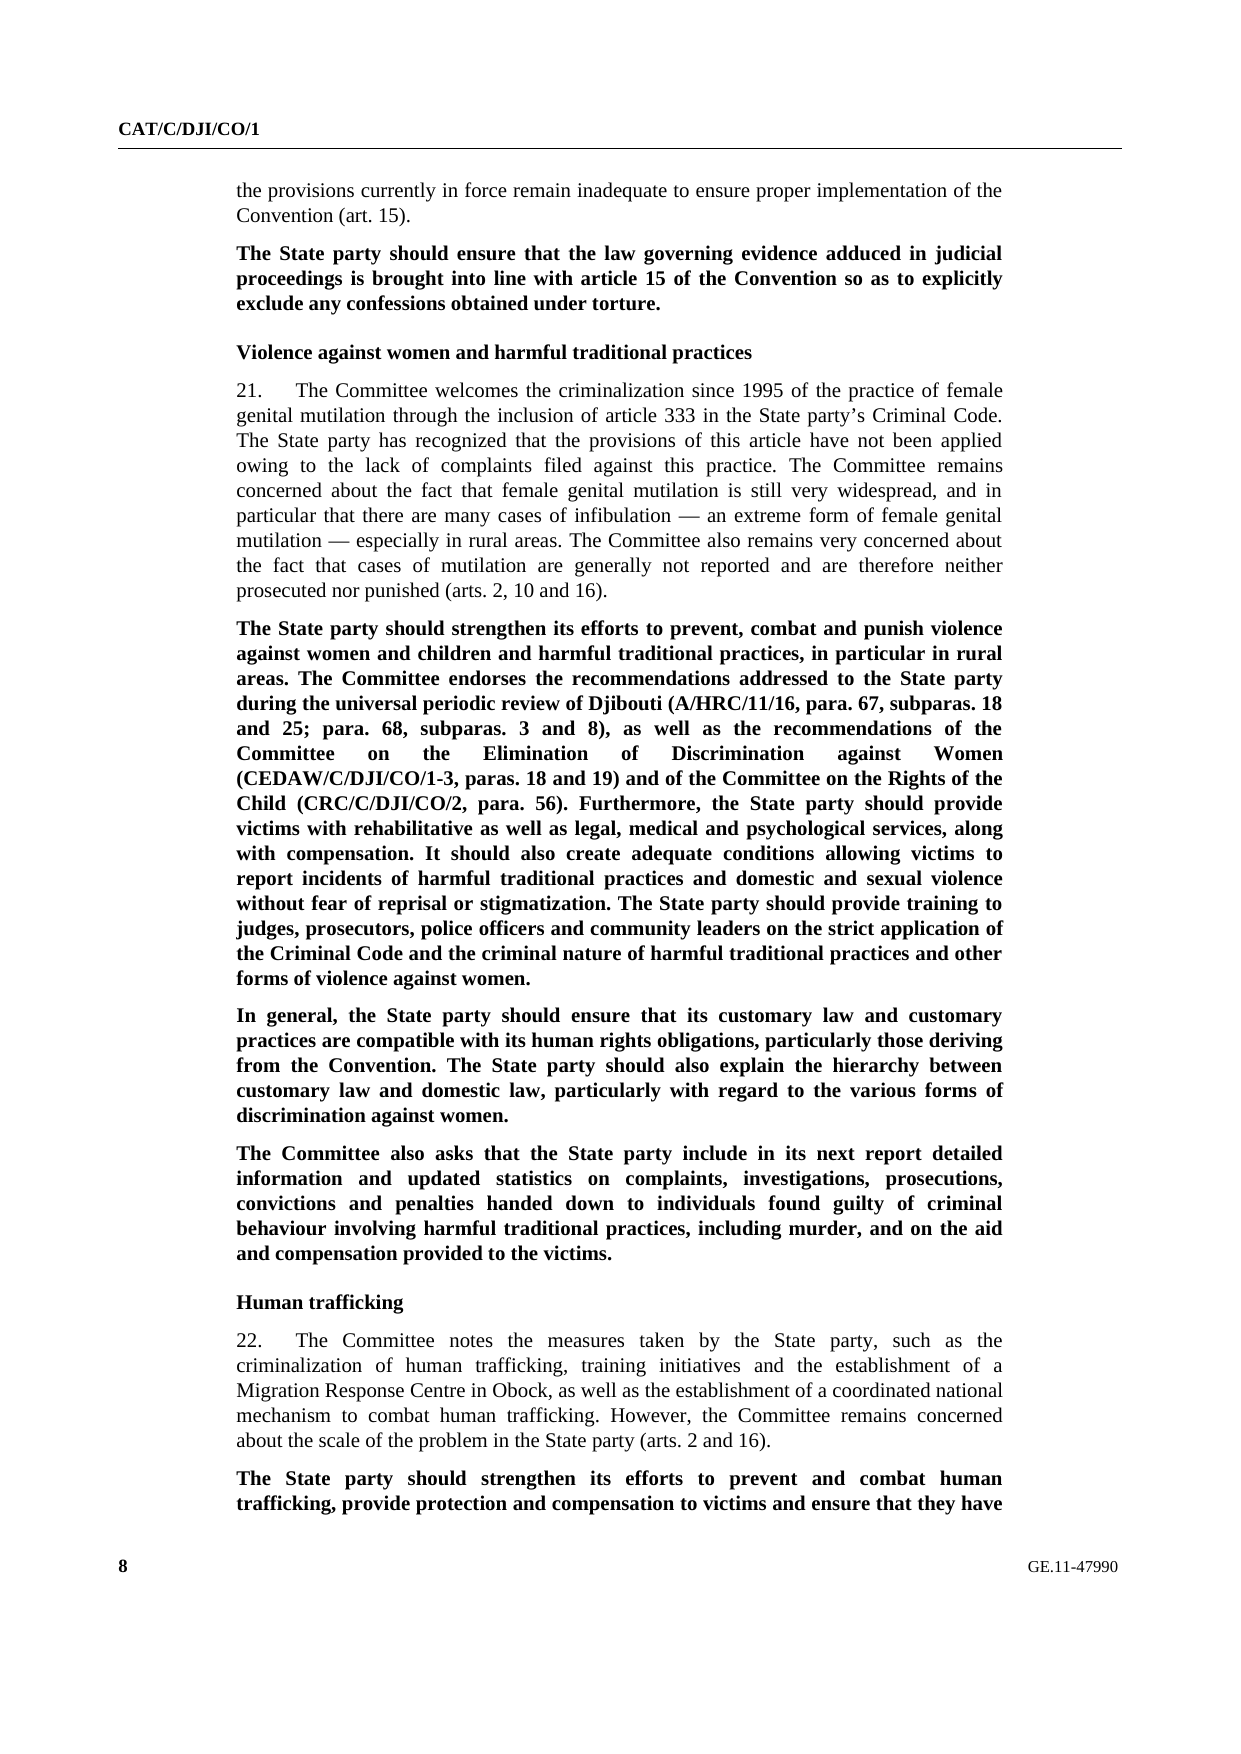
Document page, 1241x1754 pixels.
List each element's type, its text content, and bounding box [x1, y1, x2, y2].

text 22. The Committee notes the measures taken by the State party, such as the criminalization of human trafficking, training initiatives and the establishment of a Migration Response Centre in Obock, as well as the establishment of a coordinated national mechanism to combat human trafficking. However, the Committee remains concerned about the scale of the problem in the State party (arts. 2 and 16). [236, 1327, 1004, 1452]
text 21. The Committee welcomes the criminalization since 1995 of the practice of female genital mutilation through the inclusion of article 333 in the State party’s Criminal Code. The State party has recognized that the provisions of this article have not been applied owing to the lack of complaints filed against this practice. The Committee remains concerned about the fact that female genital mutilation is still very widespread, and in particular that there are many cases of infibulation — an extreme form of female genital mutilation — especially in rural areas. The Committee also remains very concerned about the fact that cases of mutilation are generally not reported and are therefore neither prosecuted nor punished (arts. 2, 10 and 16). [236, 377, 1004, 602]
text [236, 177, 1004, 227]
text In general, the State party should ensure that its customary law and customary practices are compatible with its human rights obligations, particularly those deriving from the Convention. The State party should also explain the hierarchy between customary law and domestic law, particularly with regard to the various forms of discrimination against women. [236, 1002, 1004, 1127]
text The State party should strengthen its efforts to prevent, combat and punish violence against women and children and harmful traditional practices, in particular in rural areas. The Committee endorses the recommendations addressed to the State party during the universal periodic review of Djibouti (A/HRC/11/16, para. 67, subparas. 18 and 25; para. 68, subparas. 3 and 8), as well as the recommendations of the Committee on the Elimination of Discrimination against Women (CEDAW/C/DJI/CO/1-3, paras. 18 and 19) and of the Committee on the Rights of the Child (CRC/C/DJI/CO/2, para. 56). Furthermore, the State party should provide victims with rehabilitative as well as legal, medical and psychological services, along with compensation. It should also create adequate conditions allowing victims to report incidents of harmful traditional practices and domestic and sexual violence without fear of reprisal or stigmatization. The State party should provide training to judges, prosecutors, police officers and community leaders on the strict application of the Criminal Code and the criminal nature of harmful traditional practices and other forms of violence against women. [236, 615, 1004, 990]
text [236, 1465, 1004, 1515]
text The Committee also asks that the State party include in its next report detailed information and updated statistics on complaints, investigations, prosecutions, convictions and penalties handed down to individuals found guilty of criminal behaviour involving harmful traditional practices, including murder, and on the aid and compensation provided to the victims. [236, 1140, 1004, 1265]
text Human trafficking [118, 1290, 1004, 1315]
text The State party should ensure that the law governing evidence adduced in judicial proceedings is brought into line with article 15 of the Convention so as to explicitly exclude any confessions obtained under torture. [236, 240, 1004, 315]
text Violence against women and harmful traditional practices [118, 340, 1004, 365]
